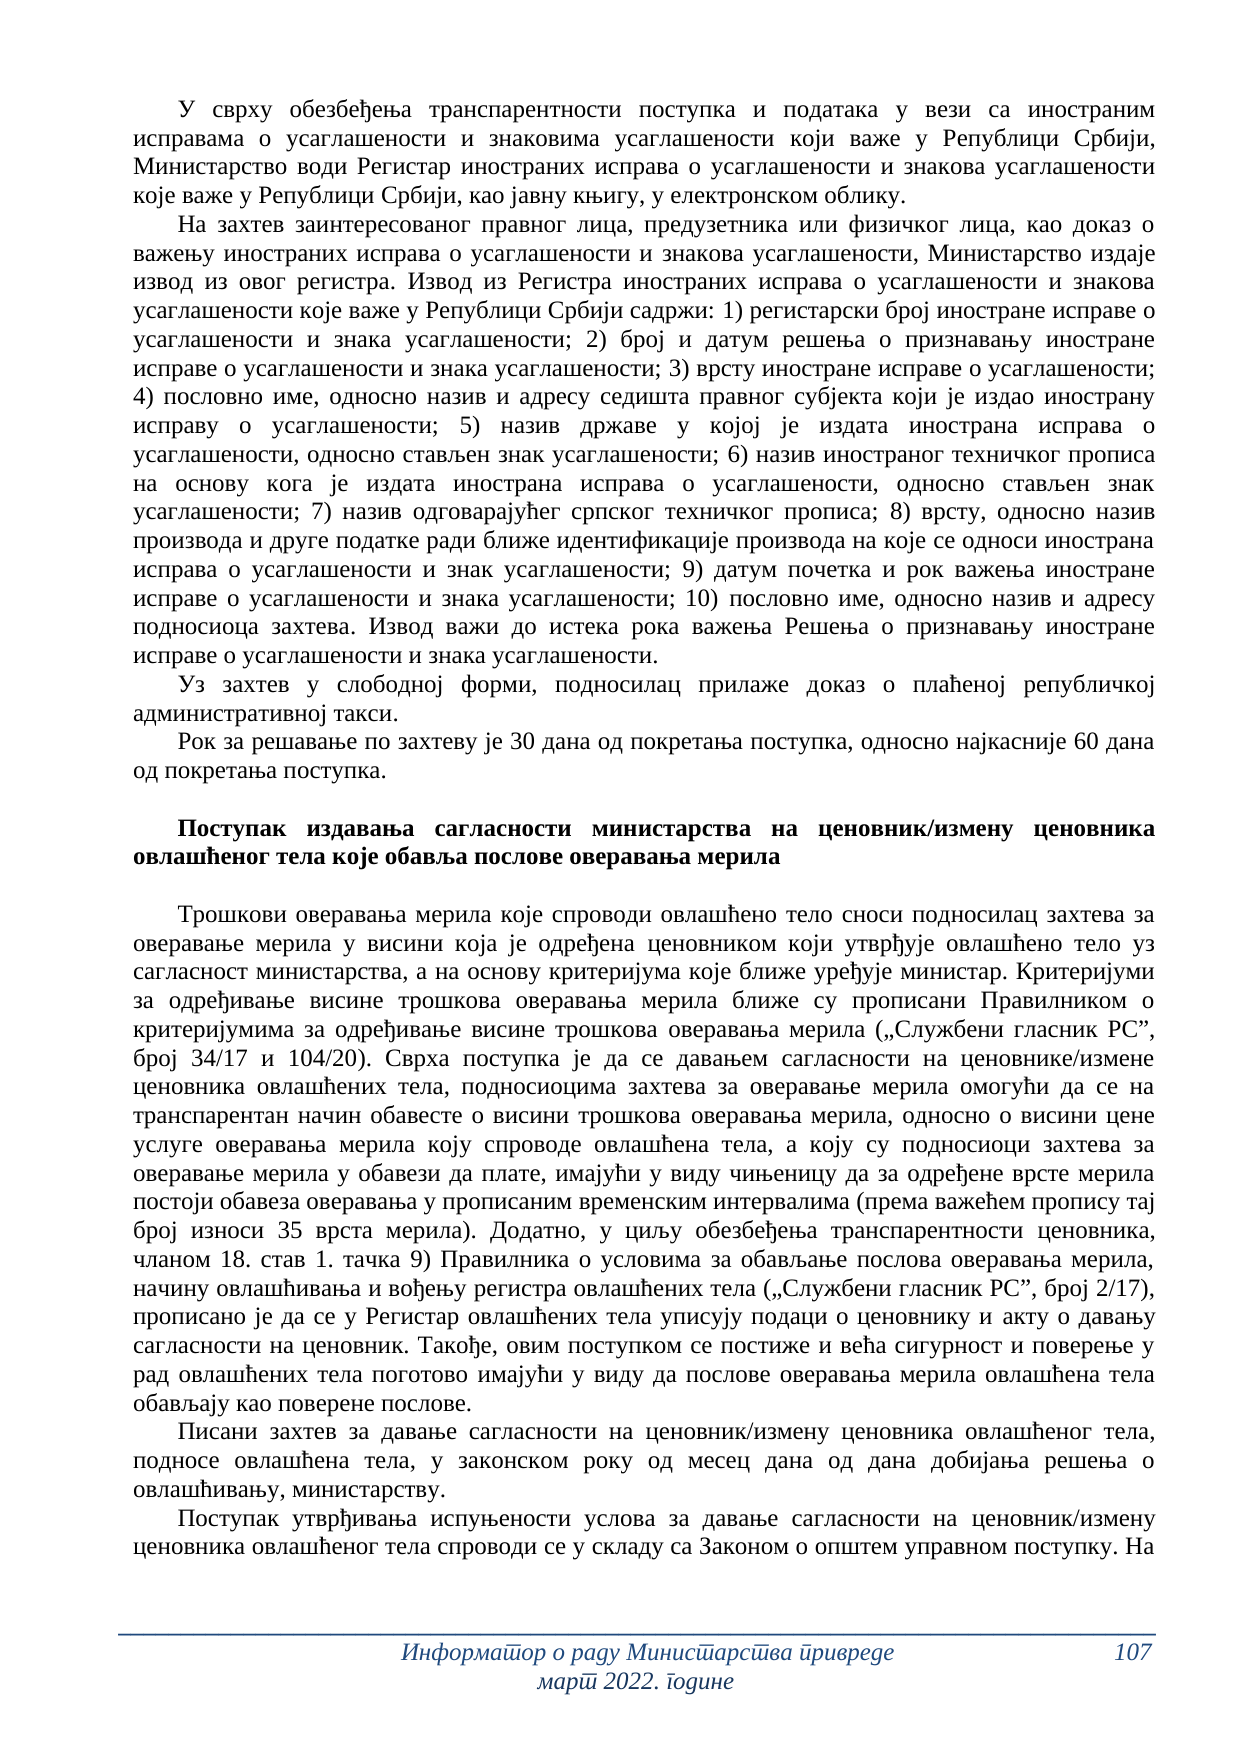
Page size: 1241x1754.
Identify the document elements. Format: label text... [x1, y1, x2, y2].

text Уз захтев у слободној форми, подносилац прилаже доказ о плаћеној републичкој административној такси. [133, 669, 1156, 726]
text На захтев заинтересованог правног лица, предузетника или физичког лица, као доказ о важењу иностраних исправа о усаглашености и знакова усаглашености, Министарство издаје извод из овог регистра. Извод из Регистра иностраних исправа о усаглашености и знакова усаглашености које важе у Републици Србији садржи: 1) регистарски број иностране исправе о усаглашености и знака усаглашености; 2) број и датум решења о признавању иностране исправе о усаглашености и знака усаглашености; 3) врсту иностране исправе о усаглашености; 4) пословно име, односно назив и адресу седишта правног субјекта који је издао инострану исправу о усаглашености; 5) назив државе у којој је издата инострана исправа о усаглашености, односно стављен знак усаглашености; 6) назив иностраног техничког прописа на основу кога је издата инострана исправа о усаглашености, односно стављен знак усаглашености; 7) назив одговарајућег српског техничког прописа; 8) врсту, односно назив производа и друге податке ради ближе идентификације производа на које се односи инострана исправа о усаглашености и знак усаглашености; 9) датум почетка и рок важења иностране исправе о усаглашености и знака усаглашености; 10) пословно име, односно назив и адресу подносиоца захтева. Извод важи до истека рока важења Решења о признавању иностране исправе о усаглашености и знака усаглашености. [133, 209, 1156, 669]
text У сврху обезбеђења транспарентности поступка и података у вези са иностраним исправама о усаглашености и знаковима усаглашености који важе у Републици Србији, Министарство води Регистар иностраних исправа о усаглашености и знакова усаглашености које важе у Републици Србији, као јавну књигу, у електронском облику. [133, 94, 1156, 209]
text Трошкови оверавања мерила које спроводи овлашћено тело сноси подносилац захтева за оверавање мерила у висини која је одређена ценовником који утврђује овлашћено тело уз сагласност министарства, а на основу критеријума које ближе уређује министар. Критеријуми за одређивање висине трошкова оверавања мерила ближе су прописани Правилником о критеријумима за одређивање висине трошкова оверавања мерила („Службени гласник РС”, број 34/17 и 104/20). Сврха поступка је да се давањем сагласности на ценовнике/измене ценовника овлашћених тела, подносиоцима захтева за оверавање мерила омогући да се на транспарентан начин обавесте о висини трошкова оверавања мерила, односно о висини цене услуге оверавања мерила коју спроводе овлашћена тела, а коју су подносиоци захтева за оверавање мерила у обавези да плате, имајући у виду чињеницу да за одређене врсте мерила постоји обавеза оверавања у прописаним временским интервалима (према важећем пропису тај број износи 35 врста мерила). Додатно, у циљу обезбеђења транспарентности ценовника, чланом 18. став 1. тачка 9) Правилника о условима за обављање послова оверавања мерила, начину овлашћивања и вођењу регистра овлашћених тела („Службени гласник РС”, број 2/17), прописано је да се у Регистар овлашћених тела уписују подаци о ценовнику и акту о давању сагласности на ценовник. Такође, овим поступком се постиже и већа сигурност и поверење у рад овлашћених тела поготово имајући у виду да послове оверавања мерила овлашћена тела обављају као поверене послове. [133, 899, 1156, 1416]
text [133, 1503, 1156, 1560]
text Писани захтев за давање сагласности на ценовник/измену ценовника овлашћеног тела, подносе овлашћена тела, у законском року од месец дана од дана добијања решења о овлашћивању, министарству. [133, 1416, 1156, 1503]
text Рок за решавање по захтеву је 30 дана од покретања поступка, односно најкасније 60 дана од покретања поступка. [133, 726, 1156, 784]
text Поступак издавања сагласности министарства на ценовник/измену ценовника овлашћеног тела које обавља послове оверавања мерила [133, 813, 1156, 870]
